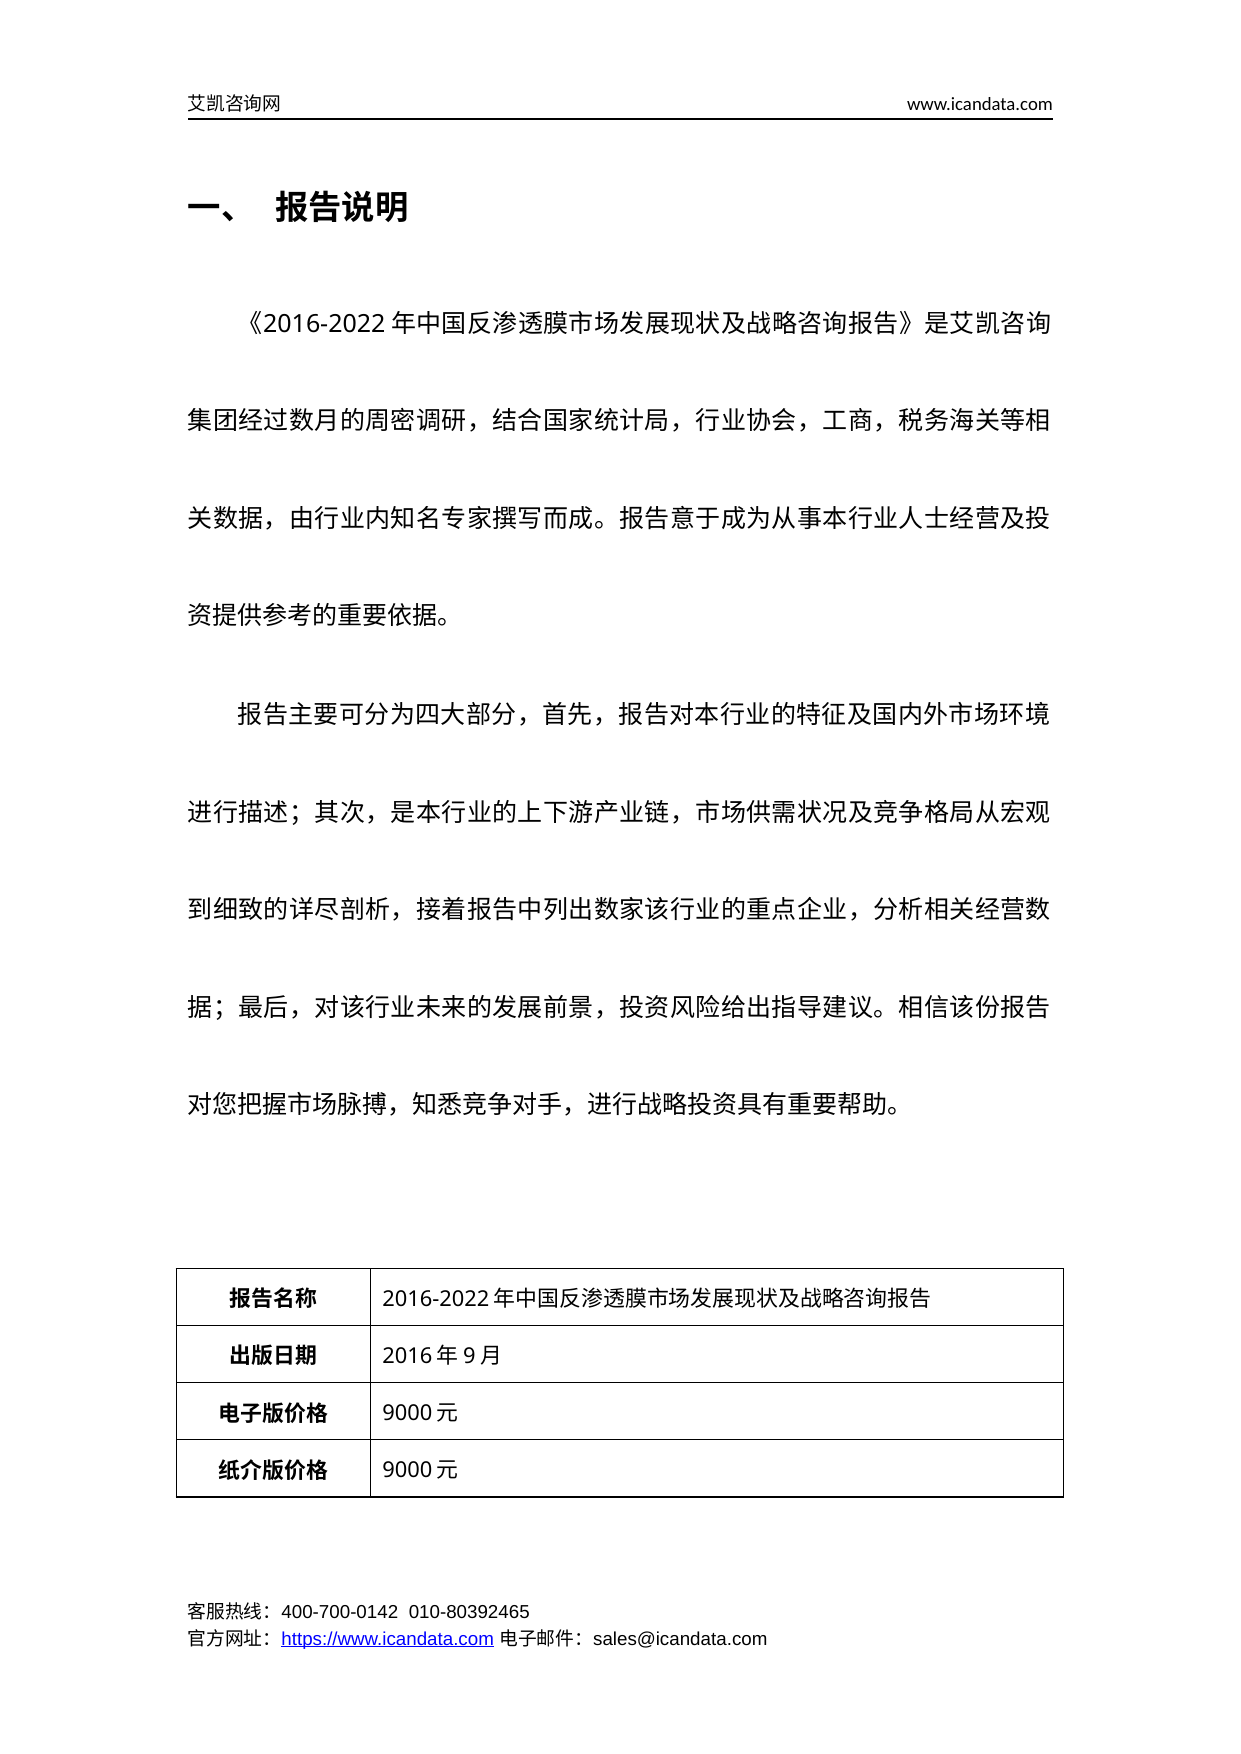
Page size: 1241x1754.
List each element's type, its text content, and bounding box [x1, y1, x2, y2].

text 《2016-2022年中国反渗透膜市场发展现状及战略咨询报告》是艾凯咨询集团经过数月的周密调研，结合国家统计局，行业协会，工商，税务海关等相关数据，由行业内知名专家撰写而成。报告意于成为从事本行业人士经营及投资提供参考的重要依据。 [187, 289, 1053, 646]
table_cell 出版日期 [177, 1326, 370, 1382]
text 报告主要可分为四大部分，首先，报告对本行业的特征及国内外市场环境进行描述；其次，是本行业的上下游产业链，市场供需状况及竞争格局从宏观到细致的详尽剖析，接着报告中列出数家该行业的重点企业，分析相关经营数据；最后，对该行业未来的发展前景，投资风险给出指导建议。相信该份报告对您把握市场脉搏，知悉竞争对手，进行战略投资具有重要帮助。 [187, 681, 1053, 1136]
table_header 报告名称 [177, 1269, 370, 1325]
table_header 2016-2022年中国反渗透膜市场发展现状及战略咨询报告 [371, 1269, 1063, 1325]
table_cell 2016年9月 [371, 1326, 1063, 1382]
subtitle 报告说明 [187, 172, 1053, 237]
table_cell 电子版价格 [177, 1383, 370, 1439]
table_cell 9000元 [371, 1440, 1063, 1496]
table_cell 纸介版价格 [177, 1440, 370, 1496]
table_cell 9000元 [371, 1383, 1063, 1439]
